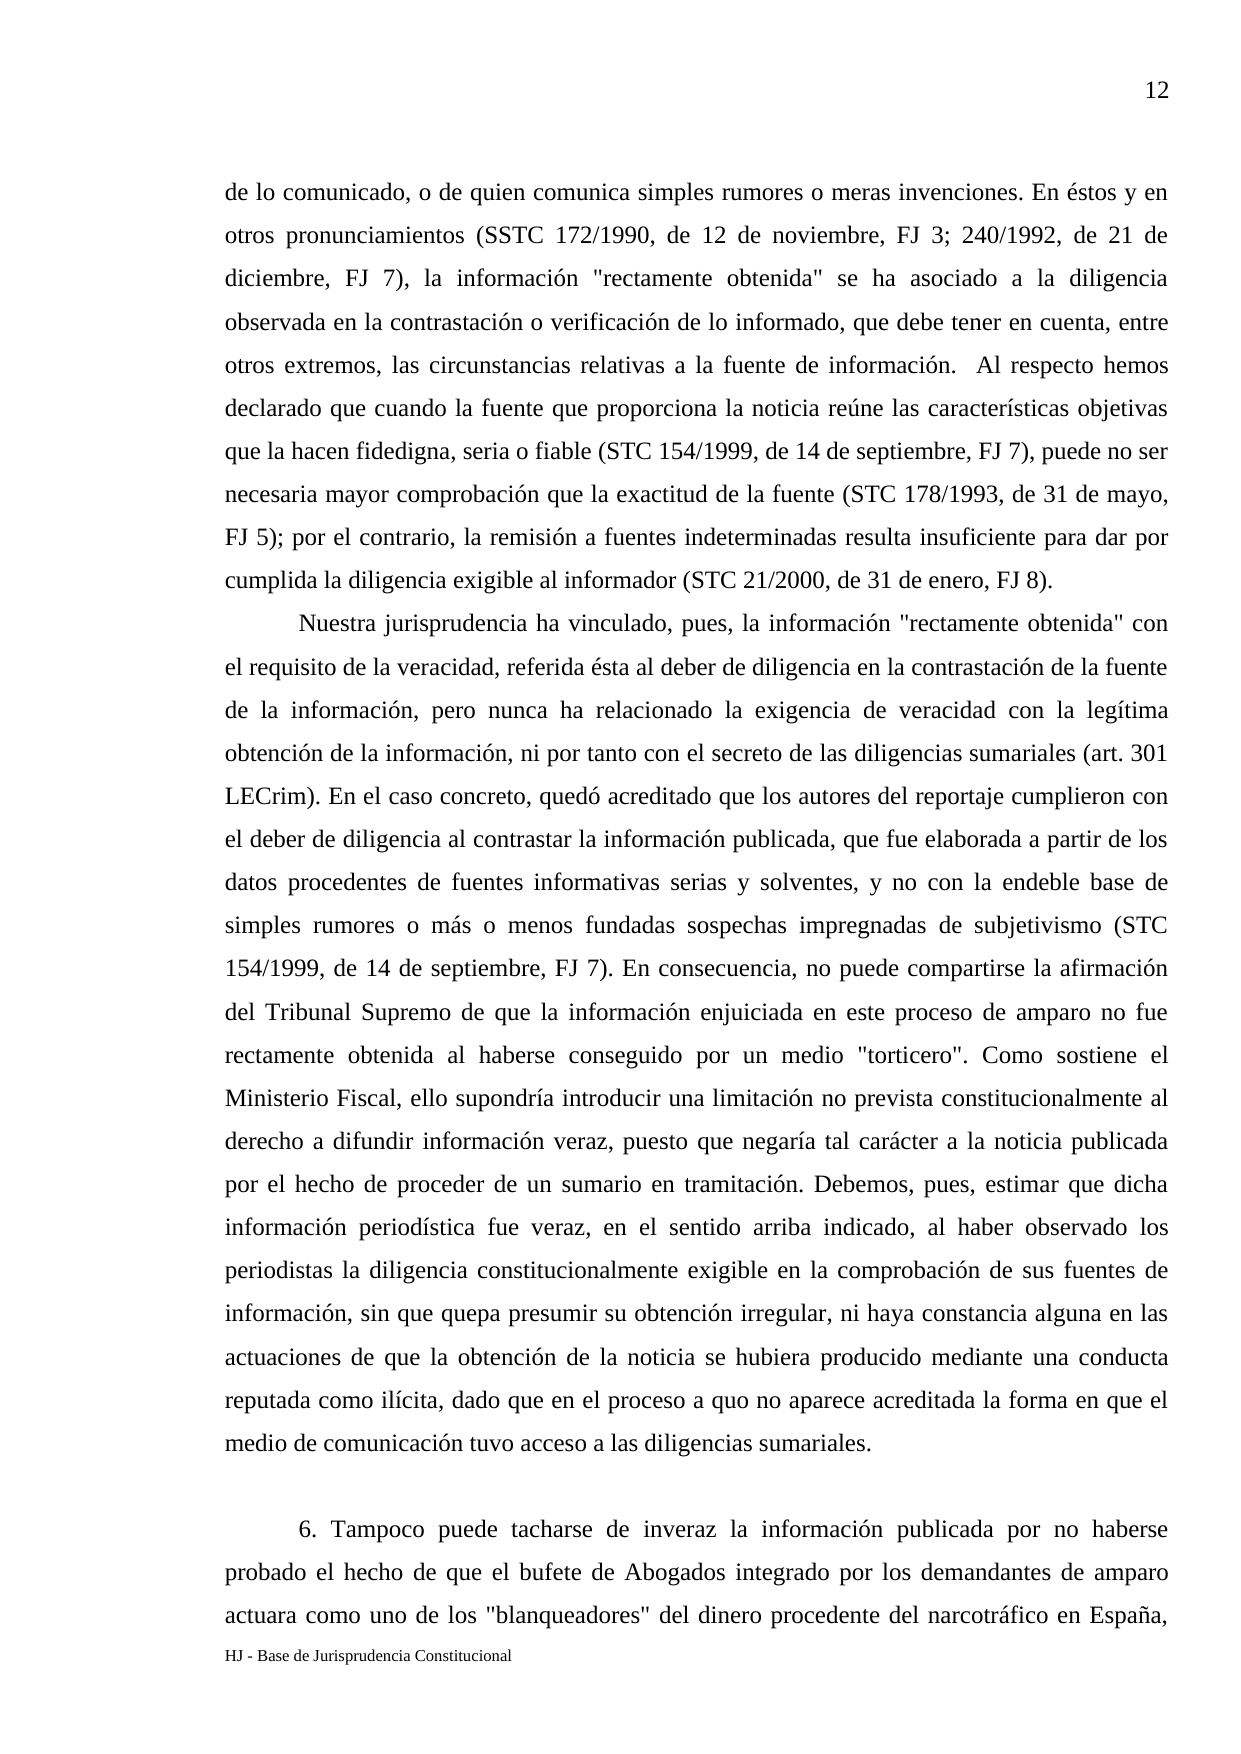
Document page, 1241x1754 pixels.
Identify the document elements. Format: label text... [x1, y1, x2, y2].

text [224, 1514, 1169, 1629]
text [224, 177, 1169, 594]
text Nuestra jurisprudencia ha vinculado, pues, la información "rectamente obtenida" con el requisito de la veracidad, referida ésta al deber de diligencia en la contrastación de la fuente de la información, pero nunca ha relacionado la exigencia de veracidad con la legítima obtención de la información, ni por tanto con el secreto de las diligencias sumariales (art. 301 LECrim). En el caso concreto, quedó acreditado que los autores del reportaje cumplieron con el deber de diligencia al contrastar la información publicada, que fue elaborada a partir de los datos procedentes de fuentes informativas serias y solventes, y no con la endeble base de simples rumores o más o menos fundadas sospechas impregnadas de subjetivismo (STC 154/1999, de 14 de septiembre, FJ 7). En consecuencia, no puede compartirse la afirmación del Tribunal Supremo de que la información enjuiciada en este proceso de amparo no fue rectamente obtenida al haberse conseguido por un medio "torticero". Como sostiene el Ministerio Fiscal, ello supondría introducir una limitación no prevista constitucionalmente al derecho a difundir información veraz, puesto que negaría tal carácter a la noticia publicada por el hecho de proceder de un sumario en tramitación. Debemos, pues, estimar que dicha información periodística fue veraz, en el sentido arriba indicado, al haber observado los periodistas la diligencia constitucionalmente exigible en la comprobación de sus fuentes de información, sin que quepa presumir su obtención irregular, ni haya constancia alguna en las actuaciones de que la obtención de la noticia se hubiera producido mediante una conducta reputada como ilícita, dado que en el proceso a quo no aparece acreditada la forma en que el medio de comunicación tuvo acceso a las diligencias sumariales. [224, 608, 1169, 1457]
